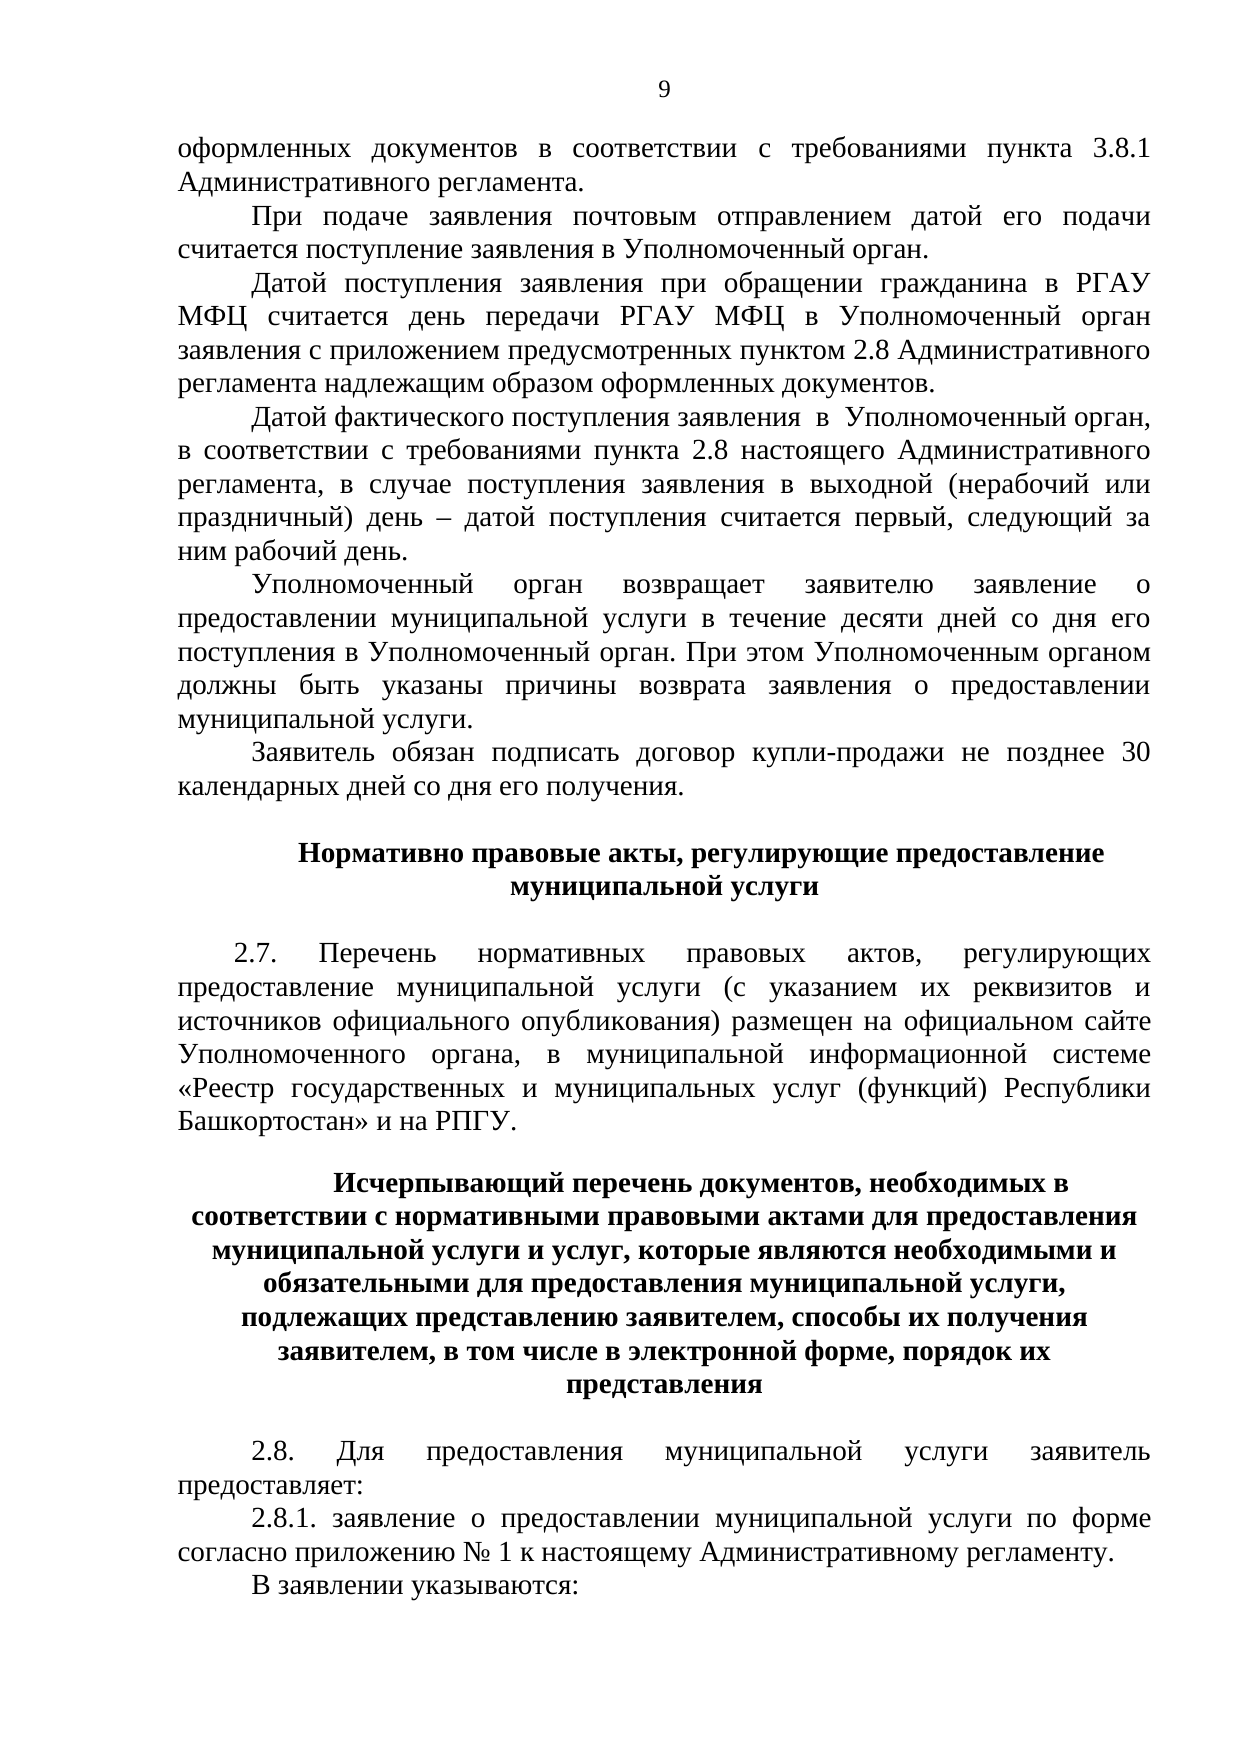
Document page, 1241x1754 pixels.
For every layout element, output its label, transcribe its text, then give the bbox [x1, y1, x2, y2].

text Уполномоченный орган возвращает заявителю заявление о предоставлении муниципальной услуги в течение десяти дней со дня его поступления в Уполномоченный орган. При этом Уполномоченным органом должны быть указаны причины возврата заявления о предоставлении муниципальной услуги. [177, 567, 1152, 734]
text 2.8. Для предоставления муниципальной услуги заявитель предоставляет: [177, 1433, 1152, 1500]
text При подаче заявления почтовым отправлением датой его подачи считается поступление заявления в Уполномоченный орган. [177, 198, 1152, 265]
text Исчерпывающий перечень документов, необходимых в соответствии с нормативными правовыми актами для предоставления муниципальной услуги и услуг, которые являются необходимыми и обязательными для предоставления муниципальной услуги, подлежащих представлению заявителем, способы их получения заявителем, в том числе в электронной форме, порядок их представления [177, 1165, 1152, 1400]
text 2.8.1. заявление о предоставлении муниципальной услуги по форме согласно приложению № 1 к настоящему Административному регламенту. [177, 1500, 1152, 1567]
text Нормативно правовые акты, регулирующие предоставление муниципальной услуги [177, 835, 1152, 902]
text Датой поступления заявления при обращении гражданина в РГАУ МФЦ считается день передачи РГАУ МФЦ в Уполномоченный орган заявления с приложением предусмотренных пунктом 2.8 Административного регламента надлежащим образом оформленных документов. [177, 265, 1152, 399]
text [177, 131, 1152, 198]
text Заявитель обязан подписать договор купли-продажи не позднее 30 календарных дней со дня его получения. [177, 734, 1152, 801]
text Датой фактического поступления заявления в Уполномоченный орган, в соответствии с требованиями пункта 2.8 настоящего Административного регламента, в случае поступления заявления в выходной (нерабочий или праздничный) день – датой поступления считается первый, следующий за ним рабочий день. [177, 399, 1152, 567]
text В заявлении указываются: [177, 1567, 1152, 1601]
text 2.7. Перечень нормативных правовых актов, регулирующих предоставление муниципальной услуги (с указанием их реквизитов и источников официального опубликования) размещен на официальном сайте Уполномоченного органа, в муниципальной информационной системе «Реестр государственных и муниципальных услуг (функций) Республики Башкортостан» и на РПГУ. [177, 936, 1152, 1137]
